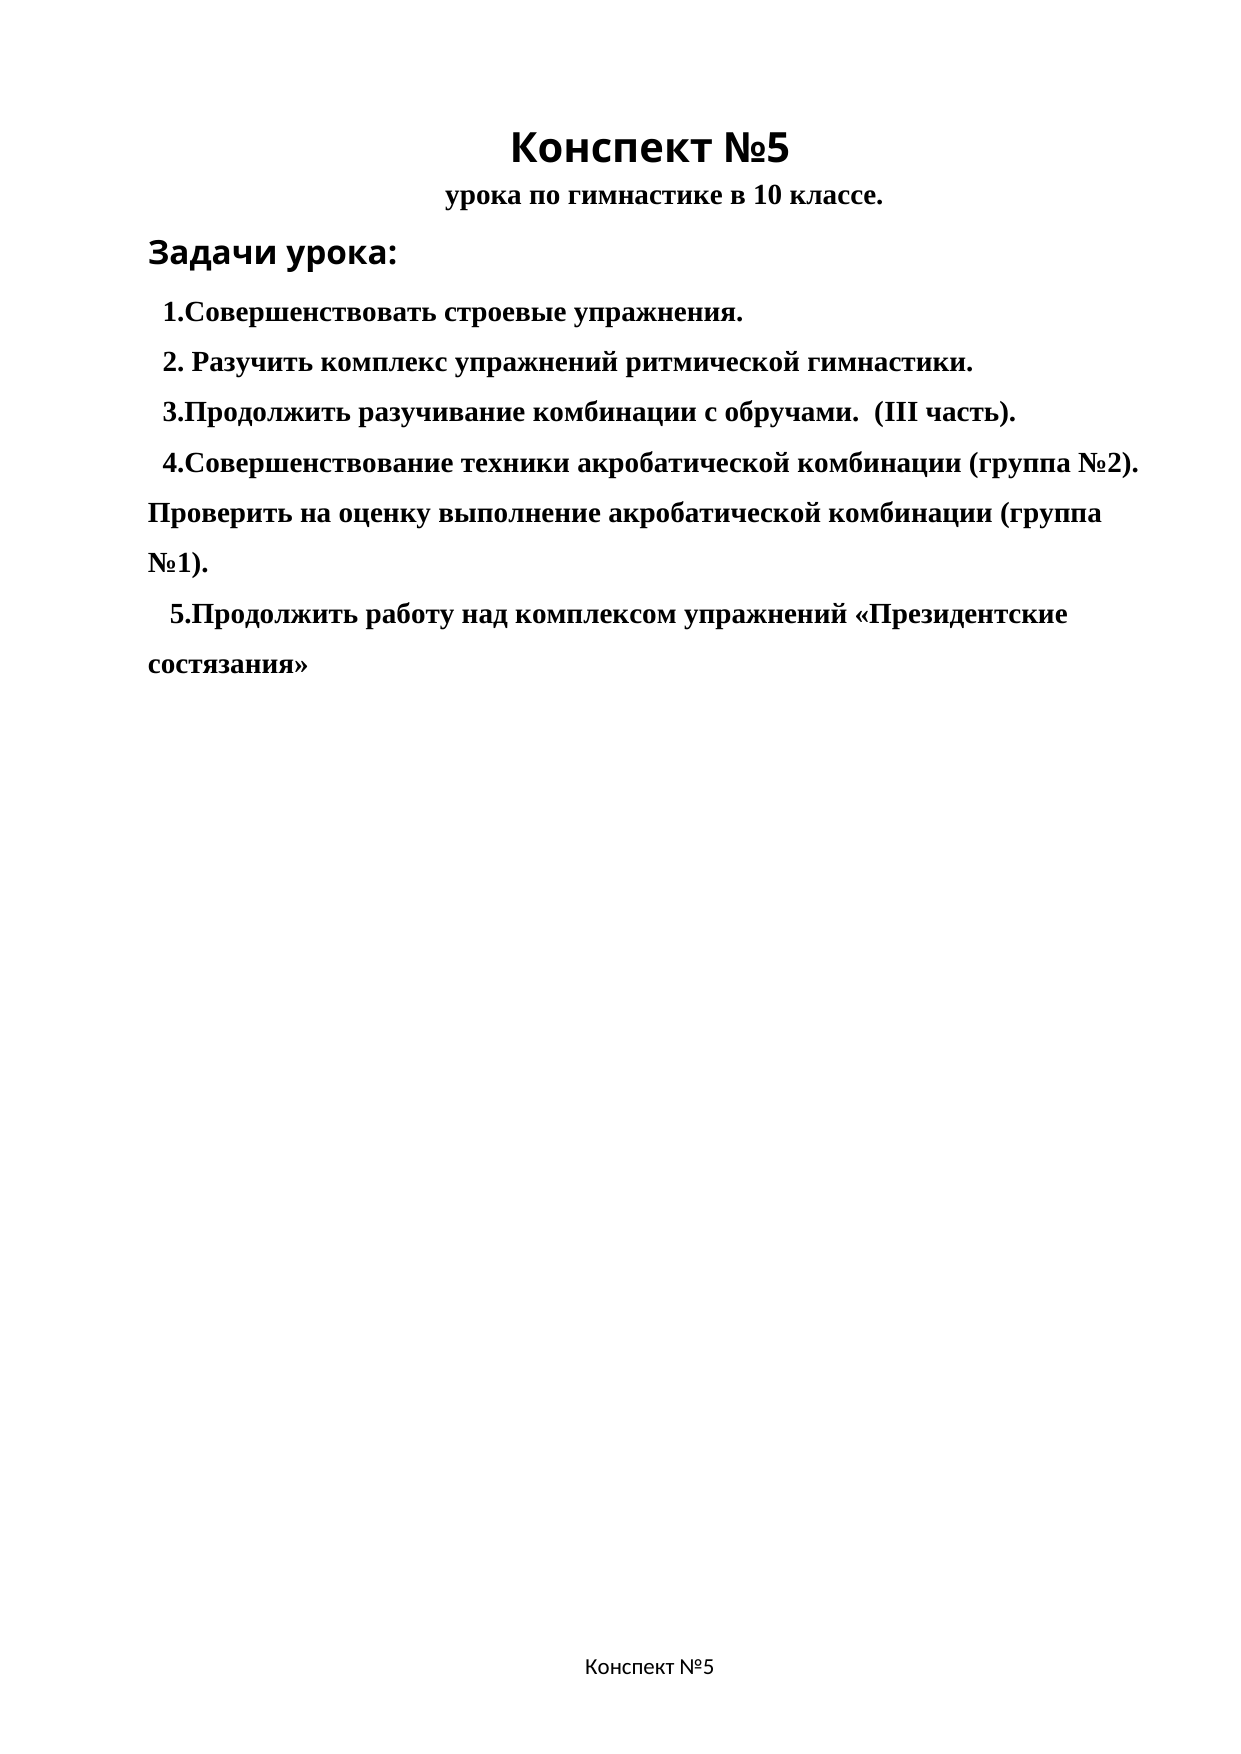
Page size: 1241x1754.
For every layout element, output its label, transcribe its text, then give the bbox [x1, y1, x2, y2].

text 1.Совершенствовать строевые упражнения. 2. Разучить комплекс упражнений ритмической гимнастики. 3.Продолжить разучивание комбинации с обручами. (III часть). 4.Совершенствование техники акробатической комбинации (группа №2). Проверить на оценку выполнение акробатической комбинации (группа №1). 5.Продолжить работу над комплексом упражнений «Президентские состязания» [148, 294, 1152, 973]
text Конспект №5 урока по гимнастике в 10 классе. [148, 118, 1152, 210]
text Задачи урока: [148, 229, 1152, 274]
